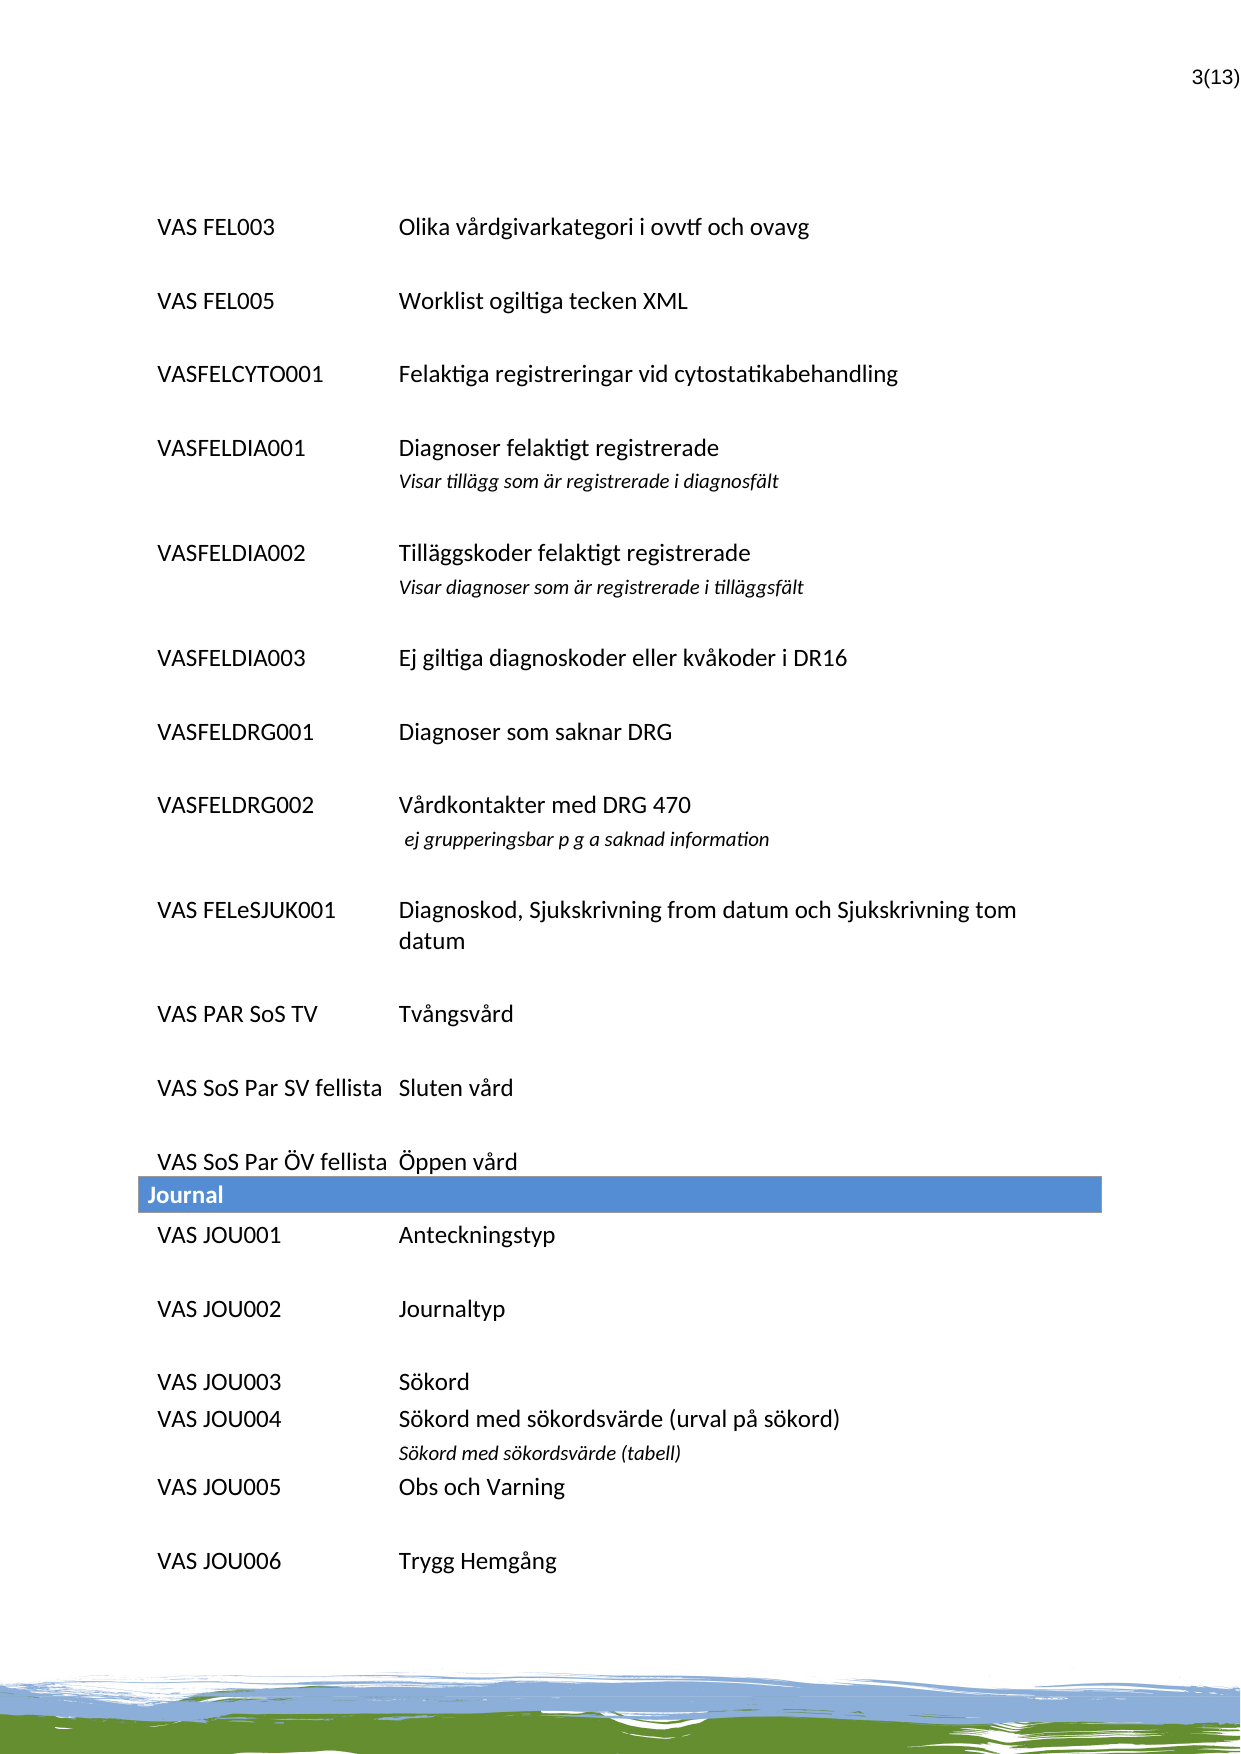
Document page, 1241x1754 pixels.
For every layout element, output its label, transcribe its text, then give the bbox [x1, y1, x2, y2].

list Visar tillägg som är registrerade i diagnosfält [157, 469, 1092, 494]
list VASFELDIA001 Diagnoser felaktigt registrerade [157, 432, 1092, 462]
list VAS FEL003 Olika vårdgivarkategori i ovvtf och ovavg [157, 211, 1092, 242]
list VAS JOU006 Trygg Hemgång [157, 1545, 1092, 1576]
list VAS JOU001 Anteckningstyp [157, 1219, 1092, 1250]
list VAS JOU004 Sökord med sökordsvärde (urval på sökord) [157, 1403, 1092, 1434]
list VAS FEL005 Worklist ogiltiga tecken XML [157, 285, 1092, 315]
list VASFELCYTO001 Felaktiga registreringar vid cytostatikabehandling [157, 358, 1092, 389]
list VAS SoS Par SV fellista Sluten vård [157, 1072, 1092, 1103]
list VAS SoS Par ÖV fellista Öppen vård [157, 1146, 1092, 1176]
list ej grupperingsbar p g a saknad information [157, 826, 1092, 852]
list VASFELDRG002 Vårdkontakter med DRG 470 [157, 789, 1092, 820]
list VASFELDIA003 Ej giltiga diagnoskoder eller kvåkoder i DR16 [157, 642, 1092, 673]
text Journal [139, 1177, 1101, 1212]
list VAS PAR SoS TV Tvångsvård [157, 999, 1092, 1029]
list VAS JOU003 Sökord [157, 1366, 1092, 1397]
list Sökord med sökordsvärde (tabell) [157, 1440, 1092, 1465]
list VAS JOU002 Journaltyp [157, 1293, 1092, 1323]
list VASFELDRG001 Diagnoser som saknar DRG [157, 716, 1092, 746]
list VAS FELeSJUK001 Diagnoskod, Sjukskrivning from datum och Sjukskrivning tom datum [157, 894, 1092, 956]
list VASFELDIA002 Tilläggskoder felaktigt registrerade [157, 537, 1092, 568]
list VAS JOU005 Obs och Varning [157, 1472, 1092, 1502]
list Visar diagnoser som är registrerade i tilläggsfält [157, 574, 1092, 599]
picture [0, 1657, 1241, 1754]
